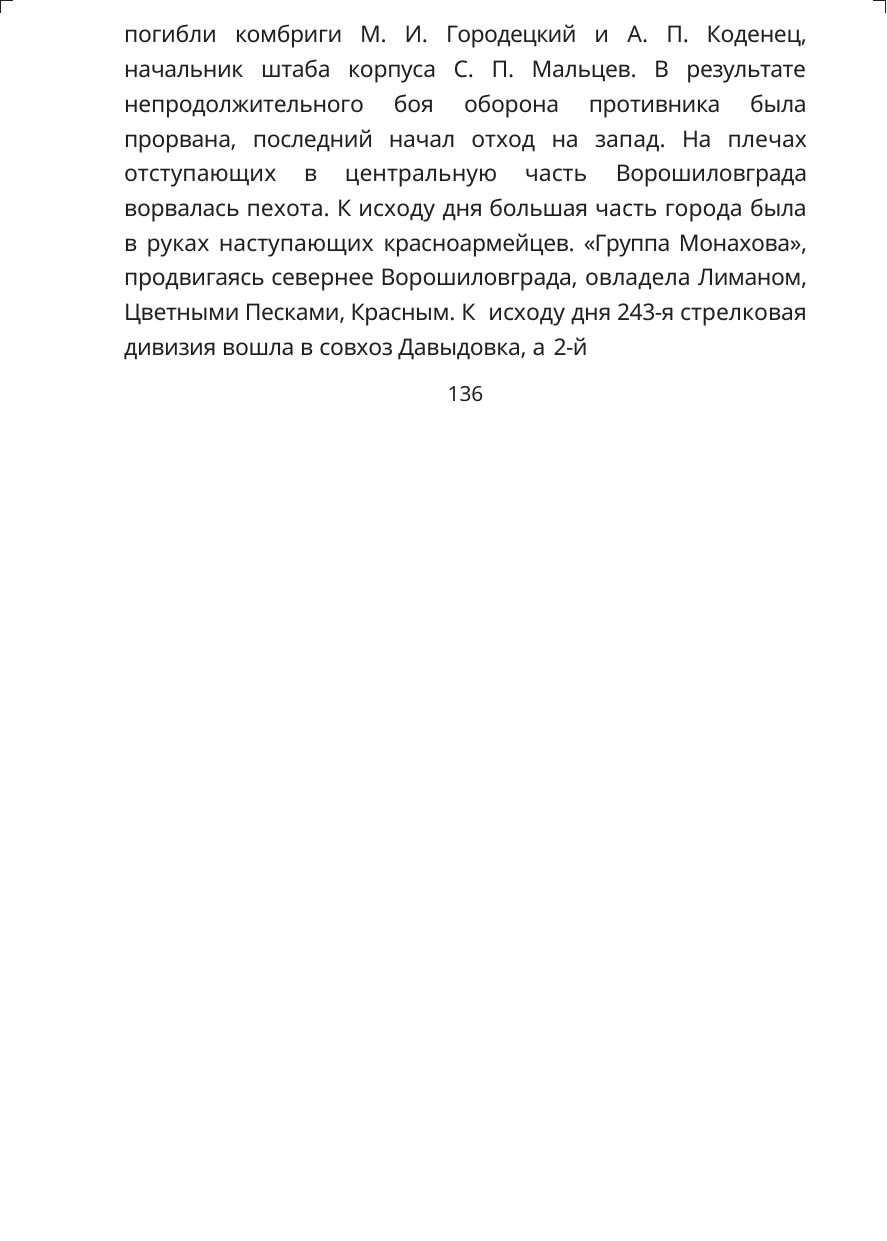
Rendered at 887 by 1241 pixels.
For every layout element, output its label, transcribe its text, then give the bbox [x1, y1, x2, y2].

text 136 [124, 379, 807, 408]
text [124, 18, 807, 362]
